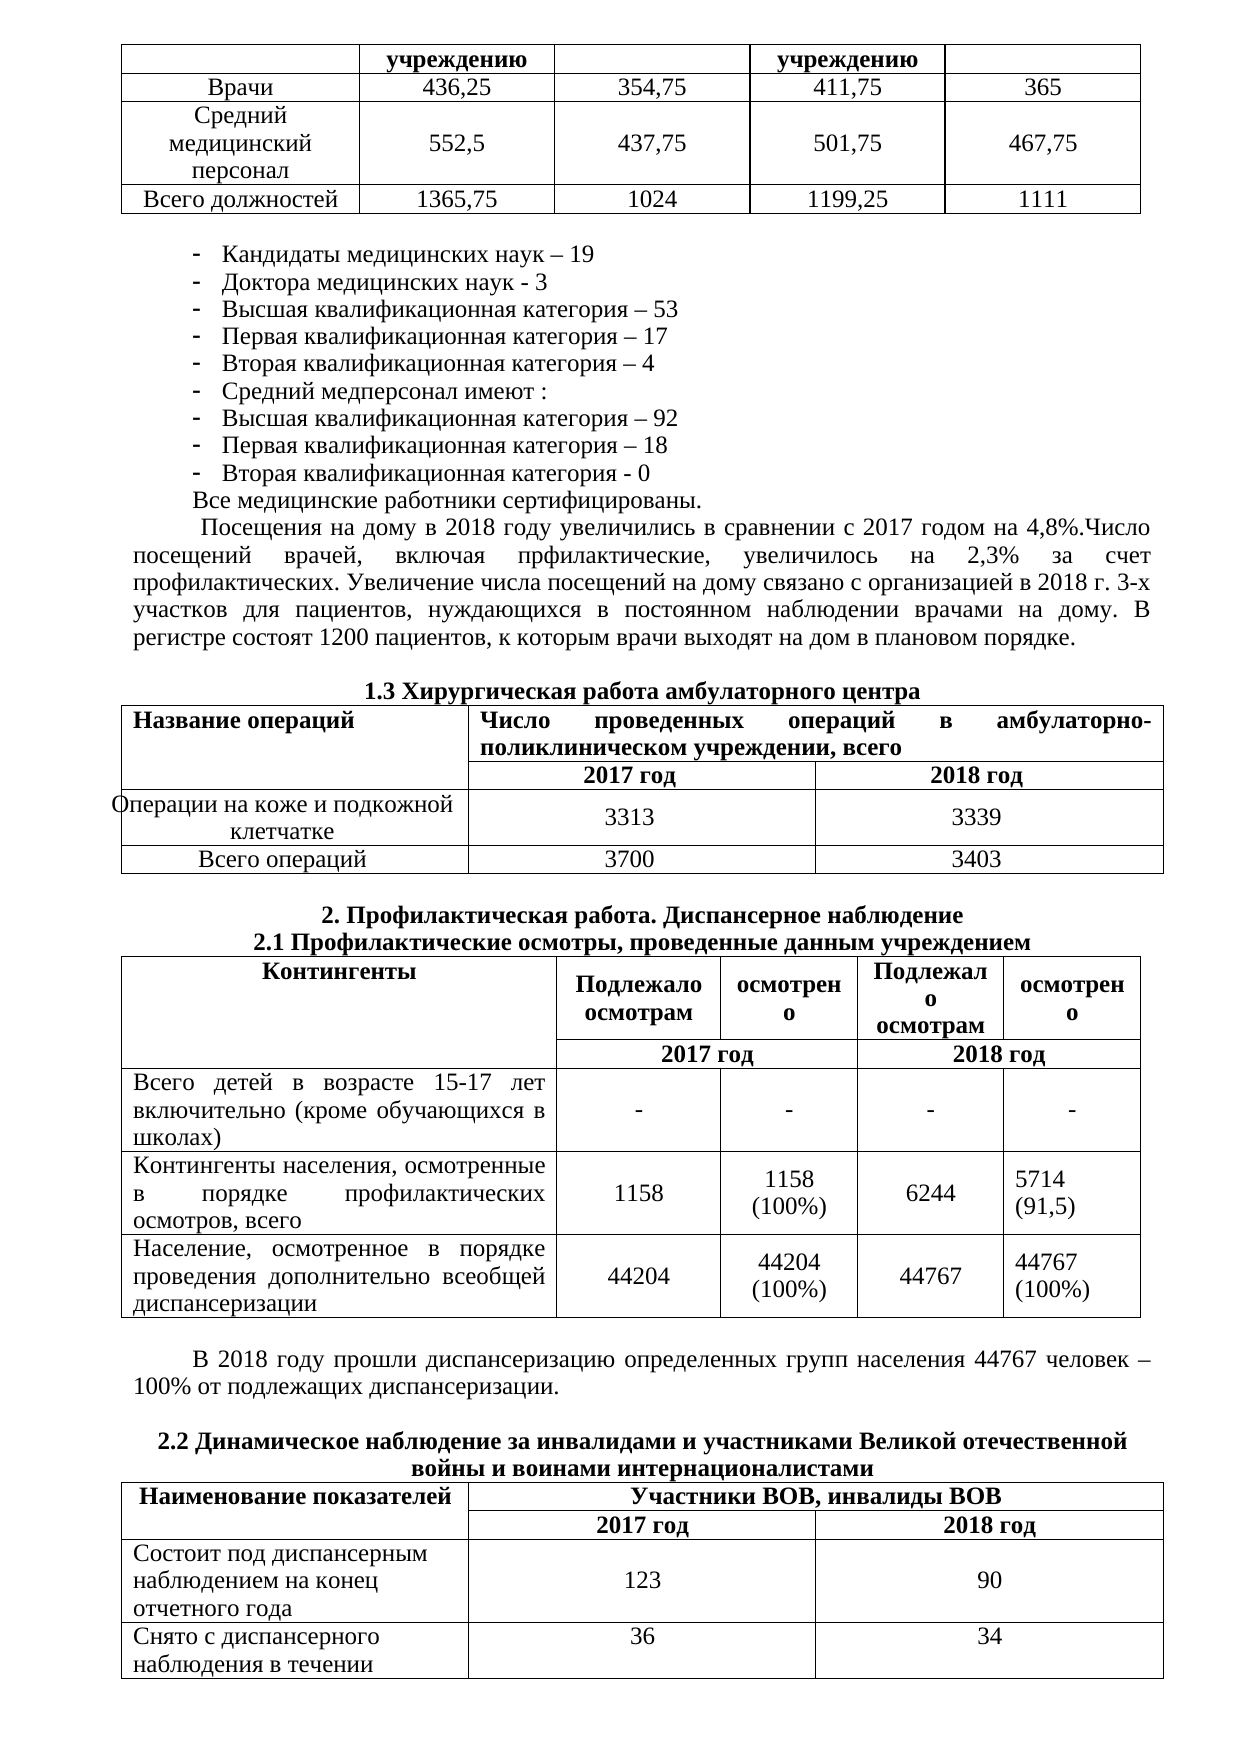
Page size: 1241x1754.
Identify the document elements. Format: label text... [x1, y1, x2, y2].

table_header Подлежало осмотрам [557, 957, 720, 1039]
text 2.1 Профилактические осмотры, проведенные данным учреждением [133, 929, 1152, 956]
table_cell 501,75 [751, 102, 944, 184]
table_header осмотрено [1004, 957, 1140, 1039]
table_cell Контингенты населения, осмотренные в порядке профилактических осмотров, всего [122, 1152, 556, 1234]
table_cell 552,5 [360, 102, 554, 184]
table_cell 1158 (100%) [721, 1152, 857, 1234]
list Первая квалификационная категория – 18 [133, 432, 1152, 459]
table_cell 34 [816, 1623, 1163, 1677]
table_cell 44204 (100%) [721, 1235, 857, 1317]
table_cell Операции на коже и подкожной клетчатке [122, 790, 468, 845]
table_cell 6244 [858, 1152, 1003, 1234]
table_cell 1158 [557, 1152, 720, 1234]
table_cell Средний медицинский персонал [122, 102, 359, 184]
table_cell Всего должностей [122, 185, 359, 212]
table_cell - [557, 1069, 720, 1151]
table_header Подлежало осмотрам [858, 957, 1003, 1039]
table_header Название операций [122, 706, 468, 789]
table_cell 5714 (91,5) [1004, 1152, 1140, 1234]
table_cell 2017 год [469, 1511, 815, 1539]
table_cell Врачи [122, 74, 359, 101]
text Посещения на дому в 2018 году увеличились в сравнении с 2017 годом на 4,8%.Число посещений врачей, включая прфилактические, увеличилось на 2,3% за счет профилактических. Увеличение числа посещений на дому связано с организацией в 2018 г. 3-х участков для пациентов, нуждающихся в постоянном наблюдении врачами на дому. В регистре состоят 1200 пациентов, к которым врачи выходят на дом в плановом порядке. [133, 514, 1152, 651]
text 1.3 Хирургическая работа амбулаторного центра [133, 678, 1152, 705]
table_header осмотрено [721, 957, 857, 1039]
table_cell 90 [816, 1540, 1163, 1622]
table_cell 3403 [816, 846, 1163, 873]
list Высшая квалификационная категория – 92 [133, 404, 1152, 432]
table_header Участники ВОВ, инвалиды ВОВ [469, 1483, 1163, 1510]
table_cell Всего детей в возрасте 15-17 лет включительно (кроме обучающихся в школах) [122, 1069, 556, 1151]
table_cell 3313 [469, 790, 815, 845]
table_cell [555, 45, 749, 73]
text В 2018 году прошли диспансеризацию определенных групп населения 44767 человек – 100% от подлежащих диспансеризации. [133, 1345, 1152, 1400]
text Все медицинские работники сертифицированы. [133, 486, 1152, 514]
table_cell 436,25 [360, 74, 554, 101]
table_cell 44204 [557, 1235, 720, 1317]
table_cell 354,75 [555, 74, 749, 101]
table_cell 2018 год [816, 1511, 1163, 1539]
table_cell 36 [469, 1623, 815, 1677]
table_cell - [721, 1069, 857, 1151]
table_cell 2018 год [816, 762, 1163, 789]
table_cell 44767 [858, 1235, 1003, 1317]
table_cell - [858, 1069, 1003, 1151]
table_cell 1024 [555, 185, 749, 212]
table_cell Население, осмотренное в порядке проведения дополнительно всеобщей диспансеризации [122, 1235, 556, 1317]
table_cell 3700 [469, 846, 815, 873]
table_cell 2017 год [469, 762, 815, 789]
table_cell 437,75 [555, 102, 749, 184]
list Вторая квалификационная категория – 4 [133, 350, 1152, 377]
table_cell Состоит под диспансерным наблюдением на конец отчетного года [122, 1540, 468, 1622]
text 2.2 Динамическое наблюдение за инвалидами и участниками Великой отечественной [133, 1427, 1152, 1455]
table_header Наименование показателей [122, 1483, 468, 1539]
table_header Контингенты [122, 957, 556, 1068]
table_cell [360, 45, 554, 73]
text войны и воинами интернационалистами [133, 1455, 1152, 1482]
table_cell 1111 [946, 185, 1140, 212]
list Первая квалификационная категория – 17 [133, 323, 1152, 350]
table_header Число проведенных операций в амбулаторно-поликлиническом учреждении, всего [469, 706, 1163, 761]
list Средний медперсонал имеют : [133, 377, 1152, 404]
table_cell 1365,75 [360, 185, 554, 212]
list Высшая квалификационная категория – 53 [133, 295, 1152, 323]
table_cell 1199,25 [751, 185, 944, 212]
table_cell 123 [469, 1540, 815, 1622]
table_cell 2017 год [557, 1040, 857, 1068]
table_cell 3339 [816, 790, 1163, 845]
table_cell - [1004, 1069, 1140, 1151]
text 2. Профилактическая работа. Диспансерное наблюдение [133, 902, 1152, 929]
table_cell 44767 (100%) [1004, 1235, 1140, 1317]
table_cell Всего операций [122, 846, 468, 873]
table_cell 411,75 [751, 74, 944, 101]
table_cell 365 [946, 74, 1140, 101]
table_cell 467,75 [946, 102, 1140, 184]
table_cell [122, 1623, 468, 1677]
table_cell 2018 год [858, 1040, 1140, 1068]
list Доктора медицинских наук - 3 [133, 268, 1152, 295]
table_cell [946, 45, 1140, 73]
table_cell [751, 45, 944, 73]
list Кандидаты медицинских наук – 19 [133, 241, 1152, 268]
list Вторая квалификационная категория - 0 [133, 459, 1152, 486]
